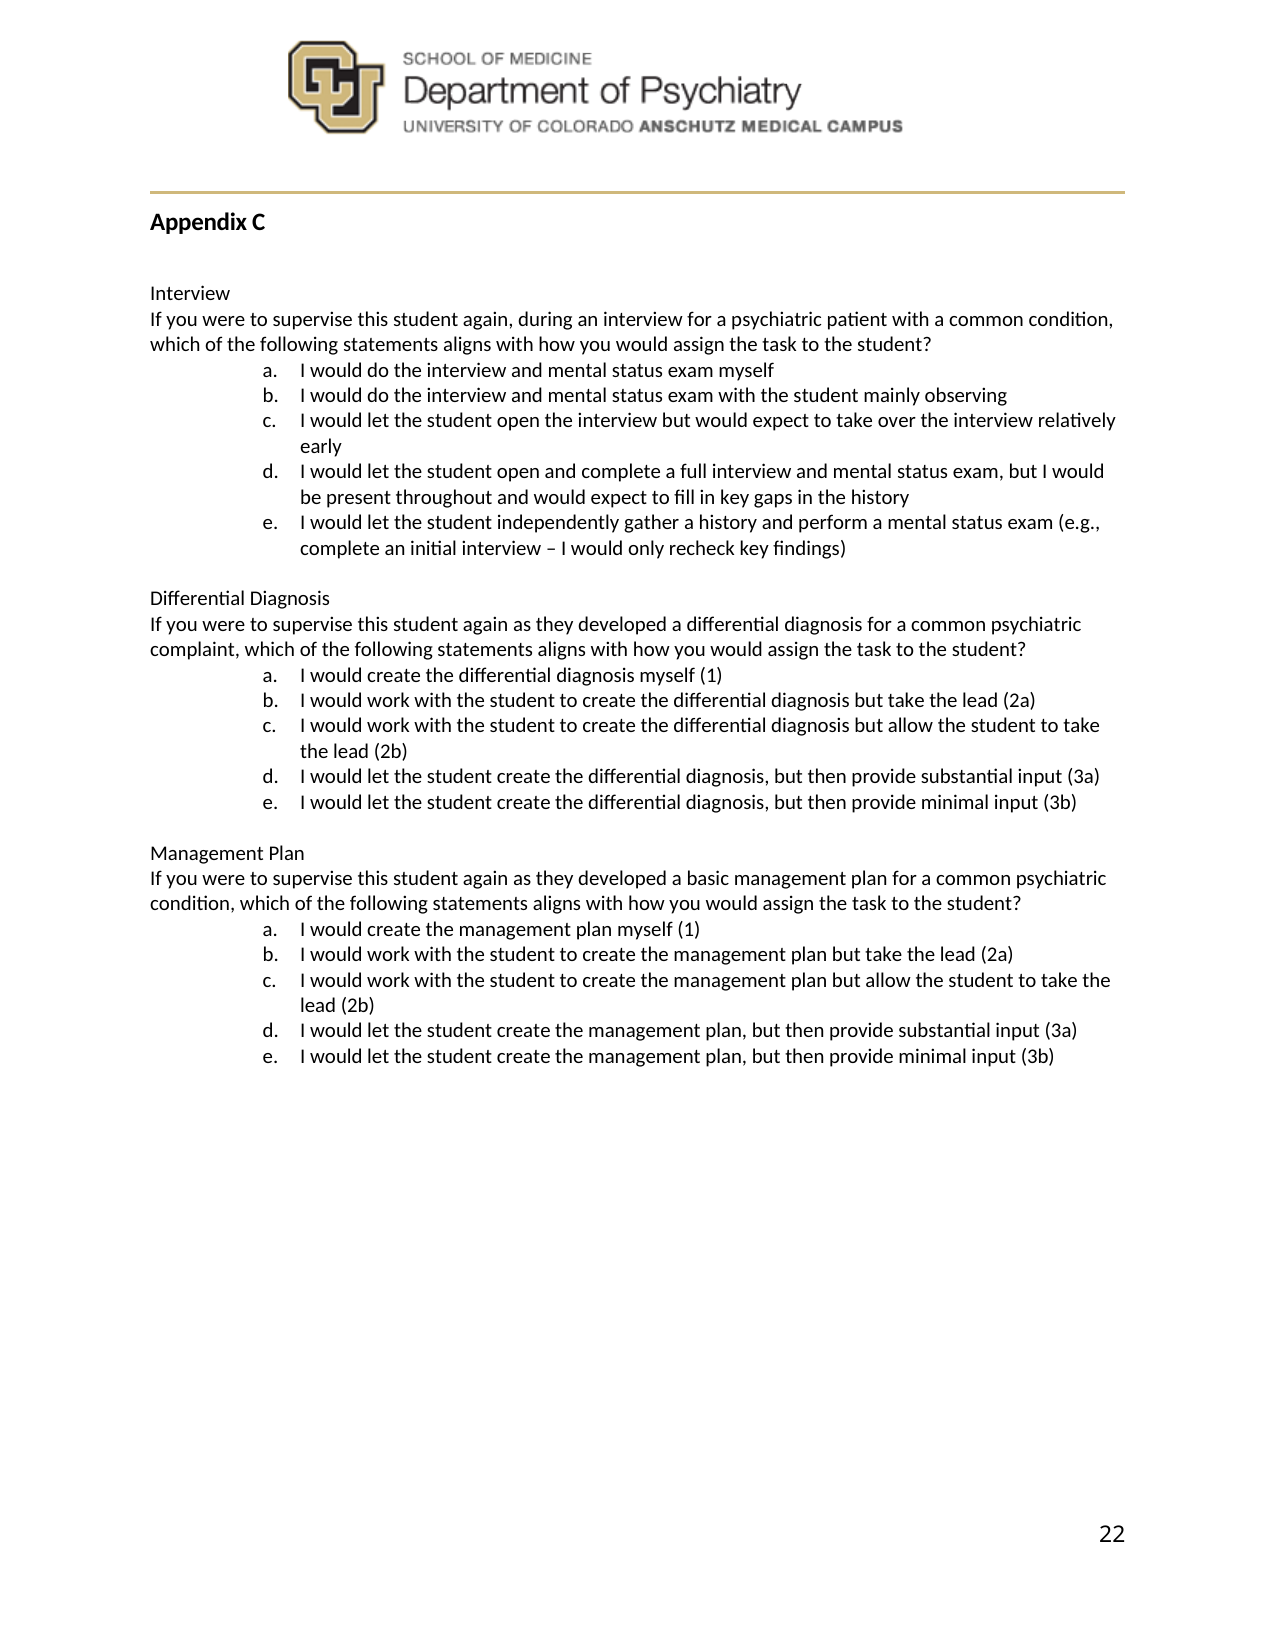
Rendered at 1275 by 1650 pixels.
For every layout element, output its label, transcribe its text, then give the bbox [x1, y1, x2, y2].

text Differential Diagnosis [150, 586, 1125, 611]
text If you were to supervise this student again as they developed a differential diagnosis for a common psychiatric complaint, which of the following statements aligns with how you would assign the task to the student? [150, 611, 1125, 662]
list I would let the student open and complete a full interview and mental status exam, but I would be present throughout and would expect to fill in key gaps in the history [262, 458, 1125, 509]
list I would create the differential diagnosis myself (1) [262, 662, 1125, 687]
list I would work with the student to create the differential diagnosis but allow the student to take the lead (2b) [262, 713, 1125, 763]
list I would do the interview and mental status exam myself [262, 357, 1125, 382]
text If you were to supervise this student again as they developed a basic management plan for a common psychiatric condition, which of the following statements aligns with how you would assign the task to the student? [150, 865, 1125, 916]
picture [288, 30, 1155, 150]
list I would do the interview and mental status exam with the student mainly observing [262, 382, 1125, 408]
list I would work with the student to create the differential diagnosis but take the lead (2a) [262, 687, 1125, 713]
list I would let the student create the management plan, but then provide minimal input (3b) [262, 1043, 1125, 1068]
list I would let the student create the differential diagnosis, but then provide minimal input (3b) [262, 789, 1125, 814]
list I would let the student create the differential diagnosis, but then provide substantial input (3a) [262, 763, 1125, 789]
text Management Plan [150, 840, 1125, 865]
list I would let the student independently gather a history and perform a mental status exam (e.g., complete an initial interview – I would only recheck key findings) [262, 509, 1125, 560]
list I would work with the student to create the management plan but take the lead (2a) [262, 941, 1125, 967]
list I would let the student open the interview but would expect to take over the interview relatively early [262, 408, 1125, 458]
text Interview [150, 281, 1125, 306]
subtitle Appendix C [150, 194, 1125, 237]
text If you were to supervise this student again, during an interview for a psychiatric patient with a common condition, which of the following statements aligns with how you would assign the task to the student? [150, 306, 1125, 357]
list I would create the management plan myself (1) [262, 916, 1125, 941]
list I would work with the student to create the management plan but allow the student to take the lead (2b) [262, 967, 1125, 1018]
list I would let the student create the management plan, but then provide substantial input (3a) [262, 1018, 1125, 1043]
